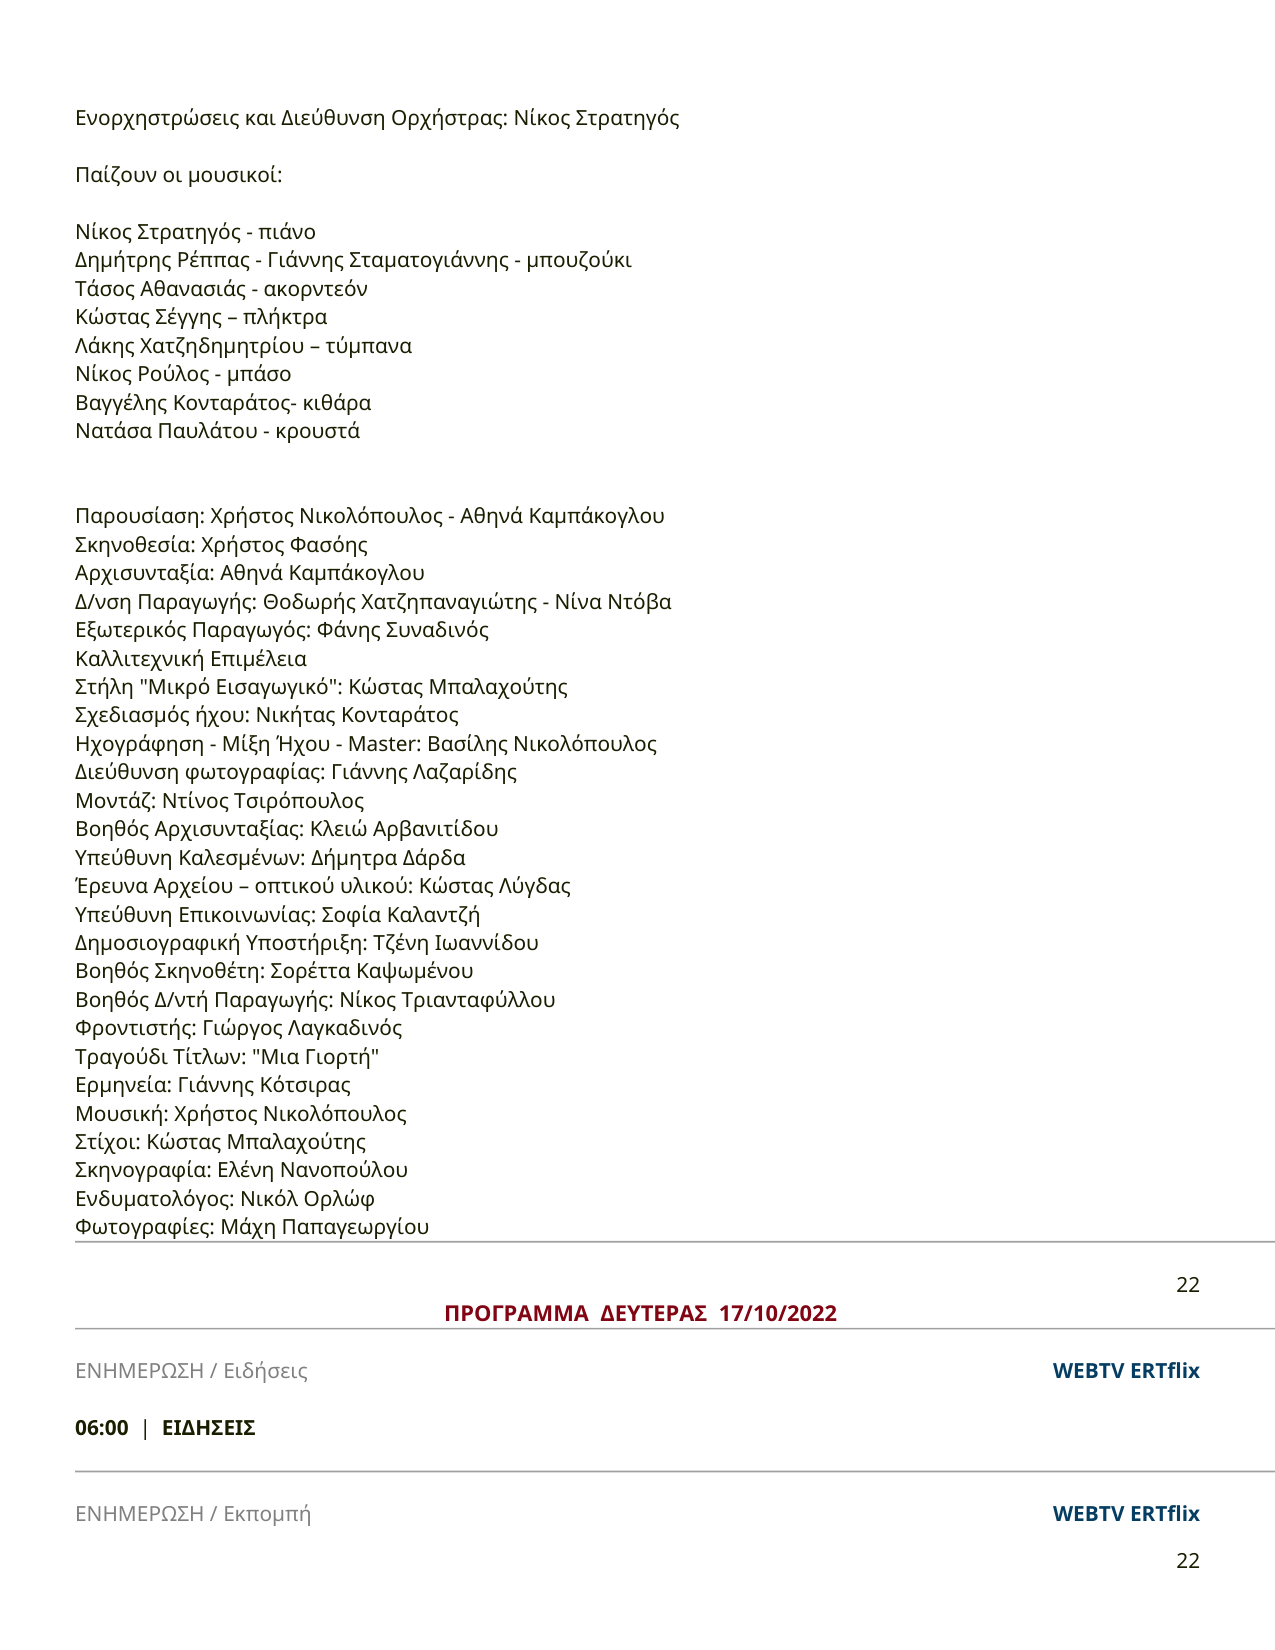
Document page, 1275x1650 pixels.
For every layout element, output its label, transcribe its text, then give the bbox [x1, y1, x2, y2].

table_header WEBTV ERTflix [638, 1500, 1200, 1528]
text 06:00 | ΕΙΔΗΣΕΙΣ [75, 1385, 1200, 1470]
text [75, 75, 1200, 445]
table_header ΕΝΗΜΕΡΩΣΗ / Εκπομπή [75, 1500, 637, 1528]
table_header WEBTV ERTflix [638, 1357, 1200, 1385]
text ΠΡΟΓΡΑΜΜΑ ΔΕΥΤΕΡΑΣ 17/10/2022 [75, 1298, 1200, 1327]
table_header ΕΝΗΜΕΡΩΣΗ / Ειδήσεις [75, 1357, 637, 1385]
text Παρουσίαση: Χρήστος Νικολόπουλος - Αθηνά Καμπάκογλου Σκηνοθεσία: Χρήστος Φασόης Αρχισυνταξία: Αθηνά Καμπάκογλου Δ/νση Παραγωγής: Θοδωρής Χατζηπαναγιώτης - Νίνα Ντόβα Εξωτερικός Παραγωγός: Φάνης Συναδινός Καλλιτεχνική Επιμέλεια Στήλη "Μικρό Εισαγωγικό": Κώστας Μπαλαχούτης Σχεδιασμός ήχου: Νικήτας Κονταράτος Ηχογράφηση - Μίξη Ήχου - Master: Βασίλης Νικολόπουλος Διεύθυνση φωτογραφίας: Γιάννης Λαζαρίδης Μοντάζ: Ντίνος Τσιρόπουλος Βοηθός Αρχισυνταξίας: Κλειώ Αρβανιτίδου Υπεύθυνη Καλεσμένων: Δήμητρα Δάρδα Έρευνα Αρχείου – οπτικού υλικού: Κώστας Λύγδας Υπεύθυνη Επικοινωνίας: Σοφία Καλαντζή Δημοσιογραφική Υποστήριξη: Τζένη Ιωαννίδου Βοηθός Σκηνοθέτη: Σορέττα Καψωμένου Βοηθός Δ/ντή Παραγωγής: Νίκος Τριανταφύλλου Φροντιστής: Γιώργος Λαγκαδινός Τραγούδι Τίτλων: "Μια Γιορτή" Ερμηνεία: Γιάννης Κότσιρας Μουσική: Χρήστος Νικολόπουλος Στίχοι: Κώστας Μπαλαχούτης Σκηνογραφία: Ελένη Νανοπούλου Ενδυματολόγος: Νικόλ Ορλώφ Φωτογραφίες: Μάχη Παπαγεωργίου [75, 445, 1200, 1240]
